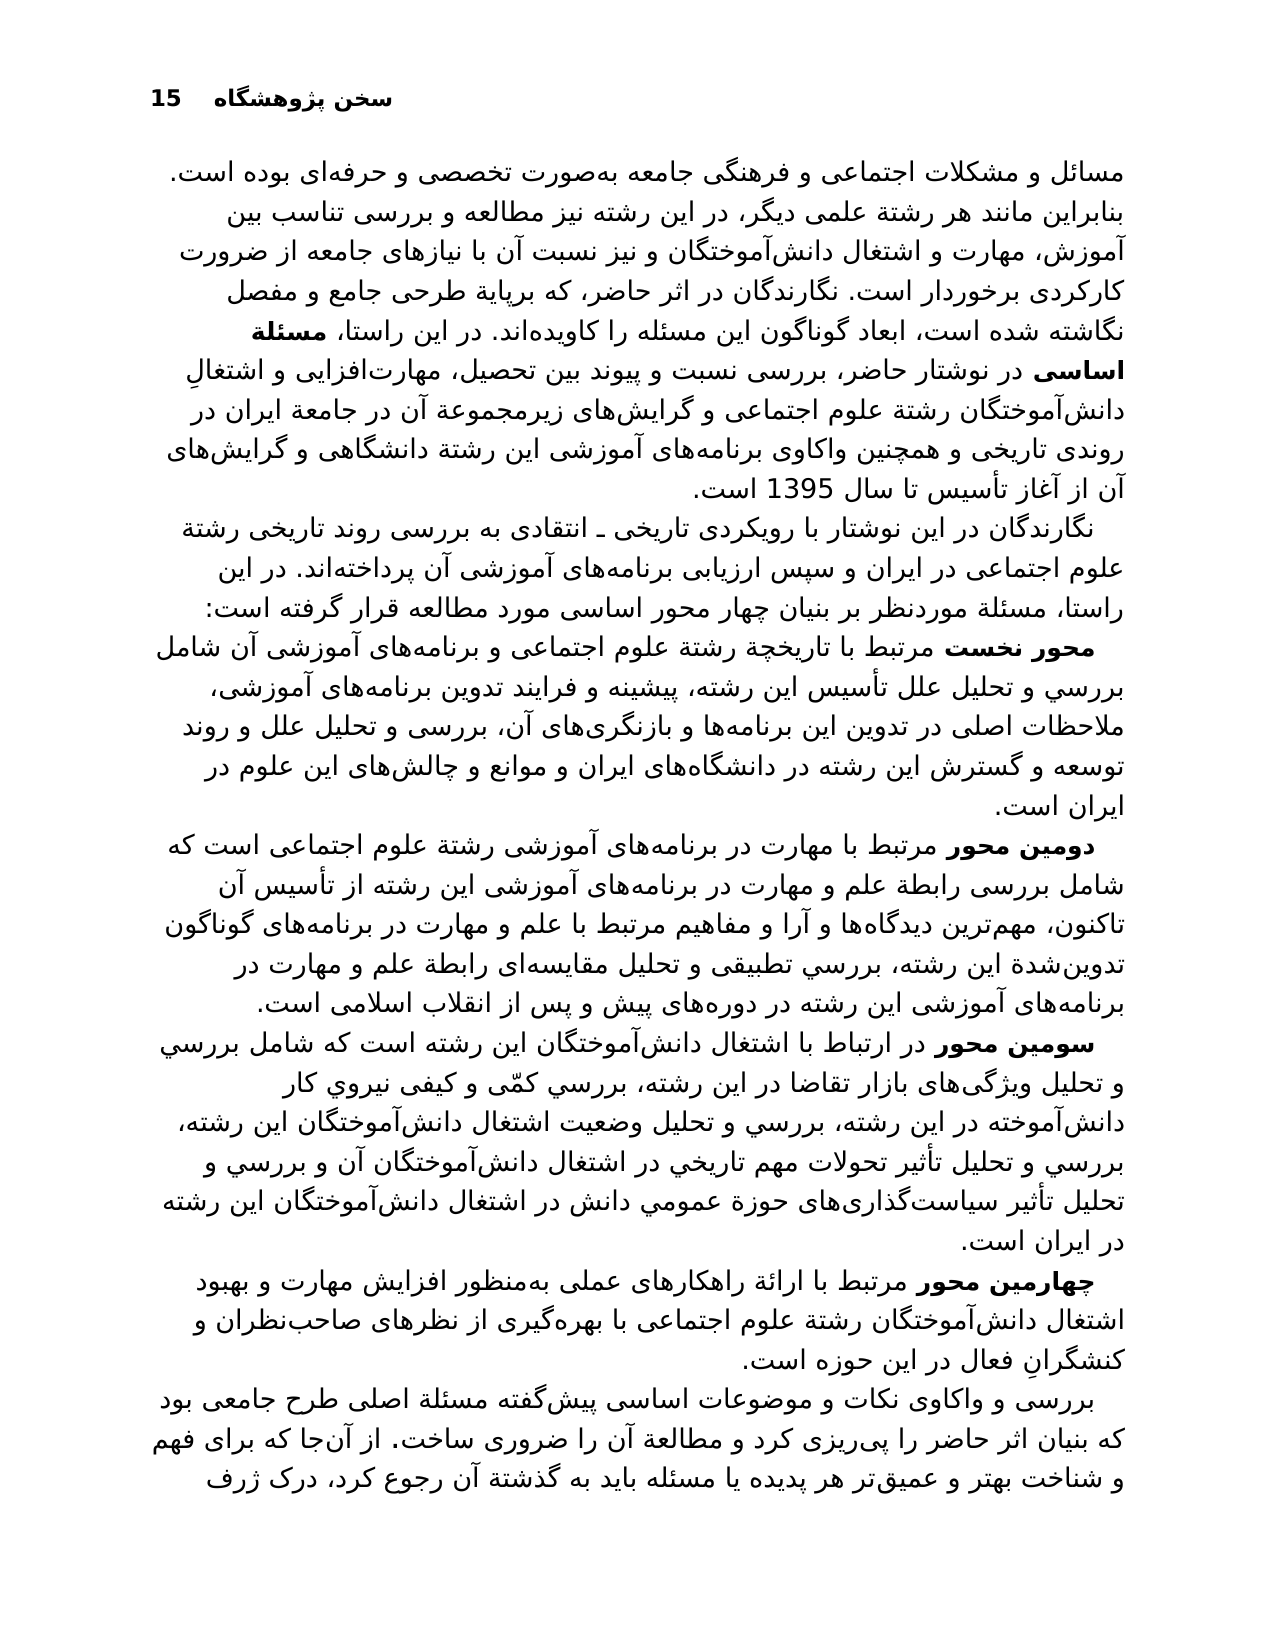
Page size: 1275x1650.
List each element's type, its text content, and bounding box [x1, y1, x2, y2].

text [150, 150, 1125, 506]
text چهارمین محور مرتبط با ارائة راهکارهای عملی به‌منظور افزایش مهارت و بهبود اشتغال دانش‌آموختگان رشتة علوم اجتماعی با بهره‌گیری از نظرهای صاحب‌نظران و کنشگرانِ فعال در این حوزه است. [150, 1258, 1125, 1377]
text دومین محور مرتبط با مهارت در برنامه‌های آموزشی رشتة علوم اجتماعی است که شامل بررسی رابطة علم و مهارت در برنامه‌های آموزشی این رشته از تأسيس آن تاکنون، مهم‌ترين ديدگاه‌ها و آرا و مفاهيم مرتبط با علم و مهارت در برنامه‌های گوناگون تدوین‌شدة این رشته، بررسي تطبیقی و تحليل مقایسه‌ای رابطة علم و مهارت در برنامه‌های آموزشی این رشته در دوره‌های پیش و پس از انقلاب اسلامی است. [150, 823, 1125, 1021]
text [150, 1377, 1125, 1496]
text محور نخست مرتبط با تاریخچة رشتة علوم اجتماعی و برنامه‌های آموزشی آن شامل بررسي و تحليل علل تأسیس این رشته، پیشینه و فرایند تدوین برنامه‌های آموزشی، ملاحظات اصلی در تدوین این برنامه‌ها و بازنگری‌های آن، بررسی و تحلیل علل و روند توسعه و گسترش این رشته در دانشگاه‌های ایران و موانع و چالش‌های این علوم در ایران است. [150, 625, 1125, 823]
text نگارندگان در این نوشتار با رویکردی تاریخی ـ انتقادی به بررسی روند تاریخی رشتة علوم اجتماعی در ایران و سپس ارزیابی برنامه‌های آموزشی آن پرداخته‌اند. در این راستا، مسئلة موردنظر بر بنیان چهار محور اساسی مورد مطالعه قرار گرفته است: [150, 506, 1125, 625]
text سومین محور در ارتباط با اشتغال دانش‌آموختگان این رشته است که شامل بررسي و تحليل ویژگی‌های بازار تقاضا در این رشته، بررسي کمّی و کیفی نيروي كار دانش‌آموخته در این رشته، بررسي و تحليل وضعیت اشتغال دانش‌آموختگان این رشته، بررسي و تحليل تأثير تحولات مهم تاريخي در اشتغال دانش‌آموختگان آن و بررسي و تحليل تأثير سیاست‌گذاری‌های حوزة عمومي دانش در اشتغال دانش‌آموختگان این رشته در ایران است. [150, 1021, 1125, 1258]
